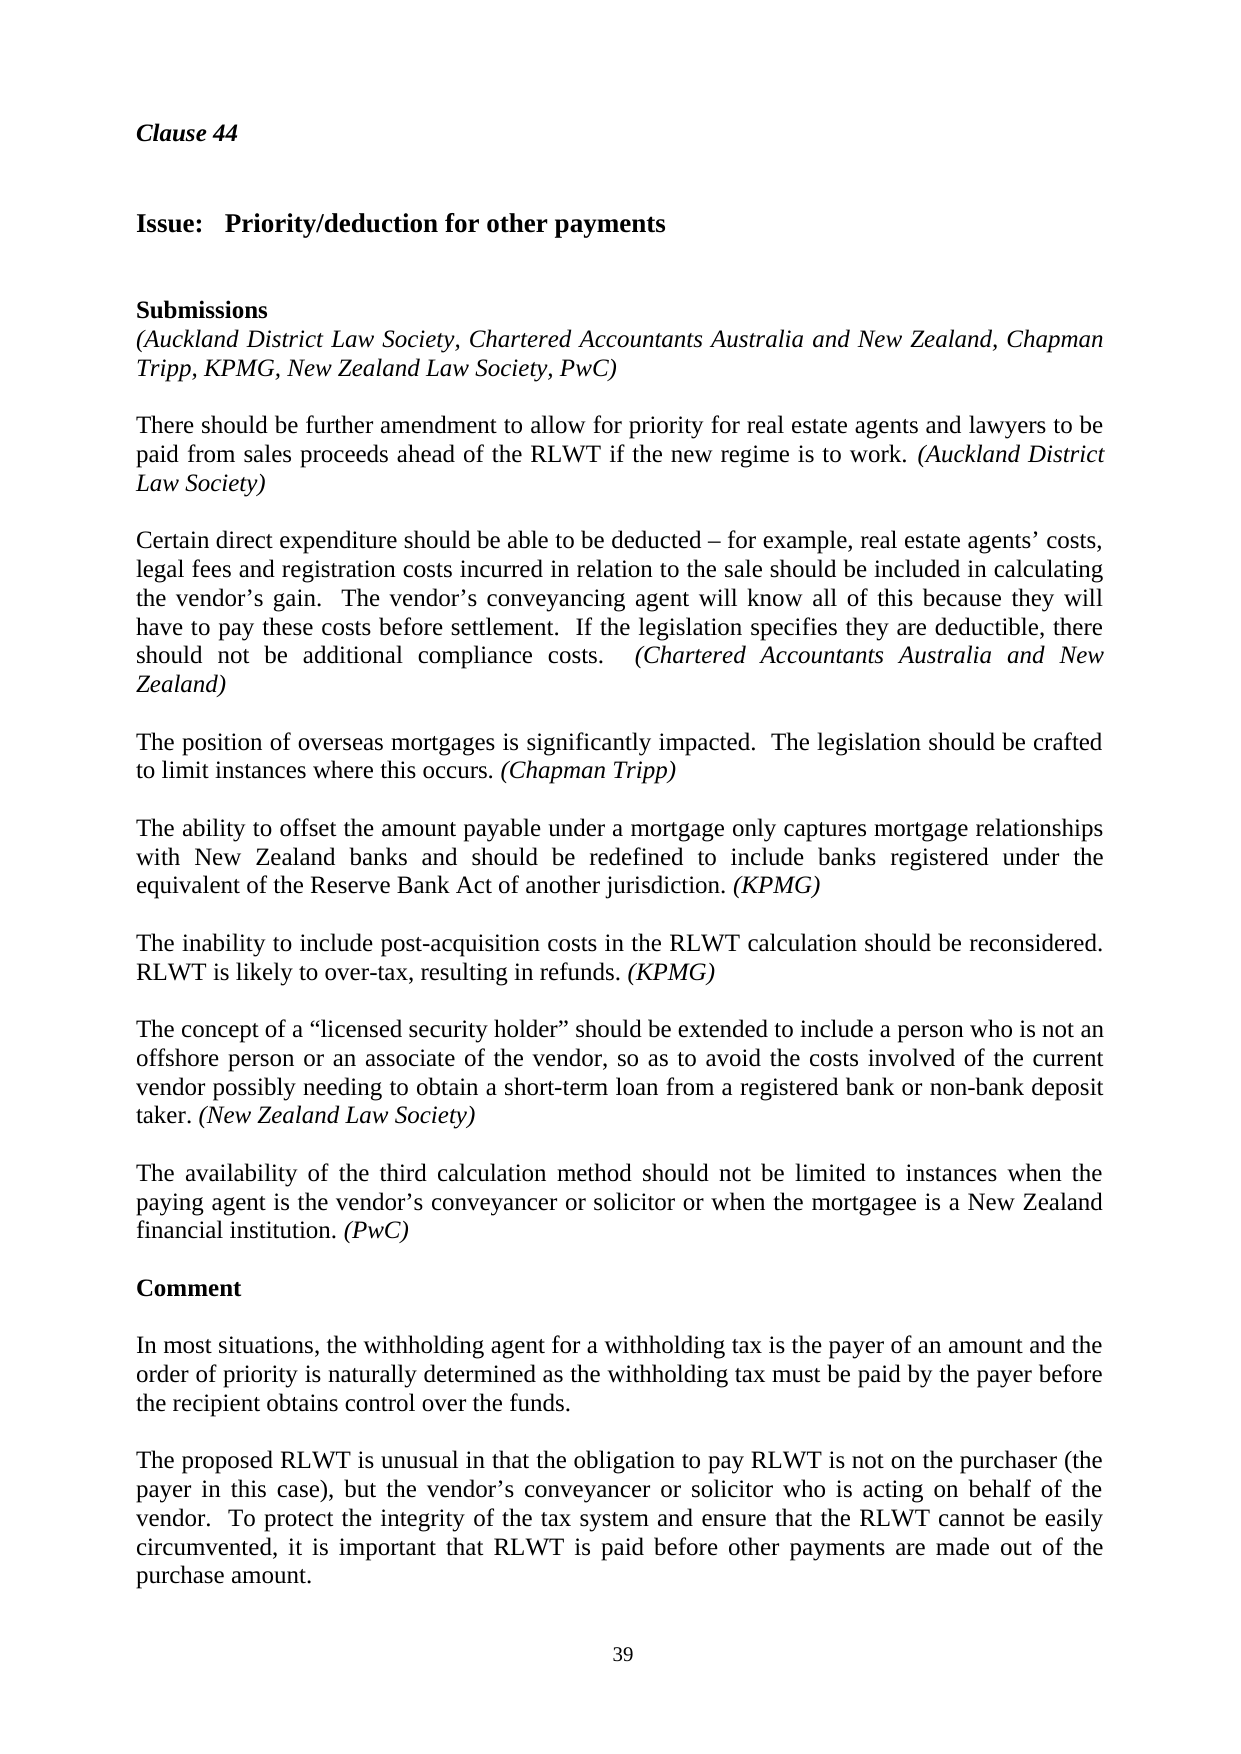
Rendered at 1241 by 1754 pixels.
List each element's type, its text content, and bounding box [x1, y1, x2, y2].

subtitle Submissions [136, 295, 1104, 324]
subtitle Issue: Priority/deduction for other payments [136, 207, 1104, 238]
text (Auckland District Law Society, Chartered Accountants Australia and New Zealand, Chapman Tripp, KPMG, New Zealand Law Society, PwC) [136, 324, 1104, 382]
text Certain direct expenditure should be able to be deducted – for example, real estate agents’ costs, legal fees and registration costs incurred in relation to the sale should be included in calculating the vendor’s gain. The vendor’s conveyancing agent will know all of this because they will have to pay these costs before settlement. If the legislation specifies they are deductible, there should not be additional compliance costs. (Chartered Accountants Australia and New Zealand) [136, 525, 1104, 698]
text The ability to offset the amount payable under a mortgage only captures mortgage relationships with New Zealand banks and should be redefined to include banks registered under the equivalent of the Reserve Bank Act of another jurisdiction. (KPMG) [136, 813, 1104, 899]
text In most situations, the withholding agent for a withholding tax is the payer of an amount and the order of priority is naturally determined as the withholding tax must be paid by the payer before the recipient obtains control over the funds. [136, 1330, 1104, 1417]
text The inability to include post-acquisition costs in the RLWT calculation should be reconsidered. RLWT is likely to over-tax, resulting in refunds. (KPMG) [136, 928, 1104, 985]
subtitle Comment [136, 1273, 1104, 1302]
text The availability of the third calculation method should not be limited to instances when the paying agent is the vendor’s conveyancer or solicitor or when the mortgagee is a New Zealand financial institution. (PwC) [136, 1158, 1104, 1244]
text The position of overseas mortgages is significantly impacted. The legislation should be crafted to limit instances where this occurs. (Chapman Tripp) [136, 727, 1104, 784]
text There should be further amendment to allow for priority for real estate agents and lawyers to be paid from sales proceeds ahead of the RLWT if the new regime is to work. (Auckland District Law Society) [136, 410, 1104, 497]
subtitle Clause 44 [136, 118, 1104, 147]
text The concept of a “licensed security holder” should be extended to include a person who is not an offshore person or an associate of the vendor, so as to avoid the costs involved of the current vendor possibly needing to obtain a short-term loan from a registered bank or non-bank deposit taker. (New Zealand Law Society) [136, 1014, 1104, 1129]
text The proposed RLWT is unusual in that the obligation to pay RLWT is not on the purchaser (the payer in this case), but the vendor’s conveyancer or solicitor who is acting on behalf of the vendor. To protect the integrity of the tax system and ensure that the RLWT cannot be easily circumvented, it is important that RLWT is paid before other payments are made out of the purchase amount. [136, 1445, 1104, 1589]
